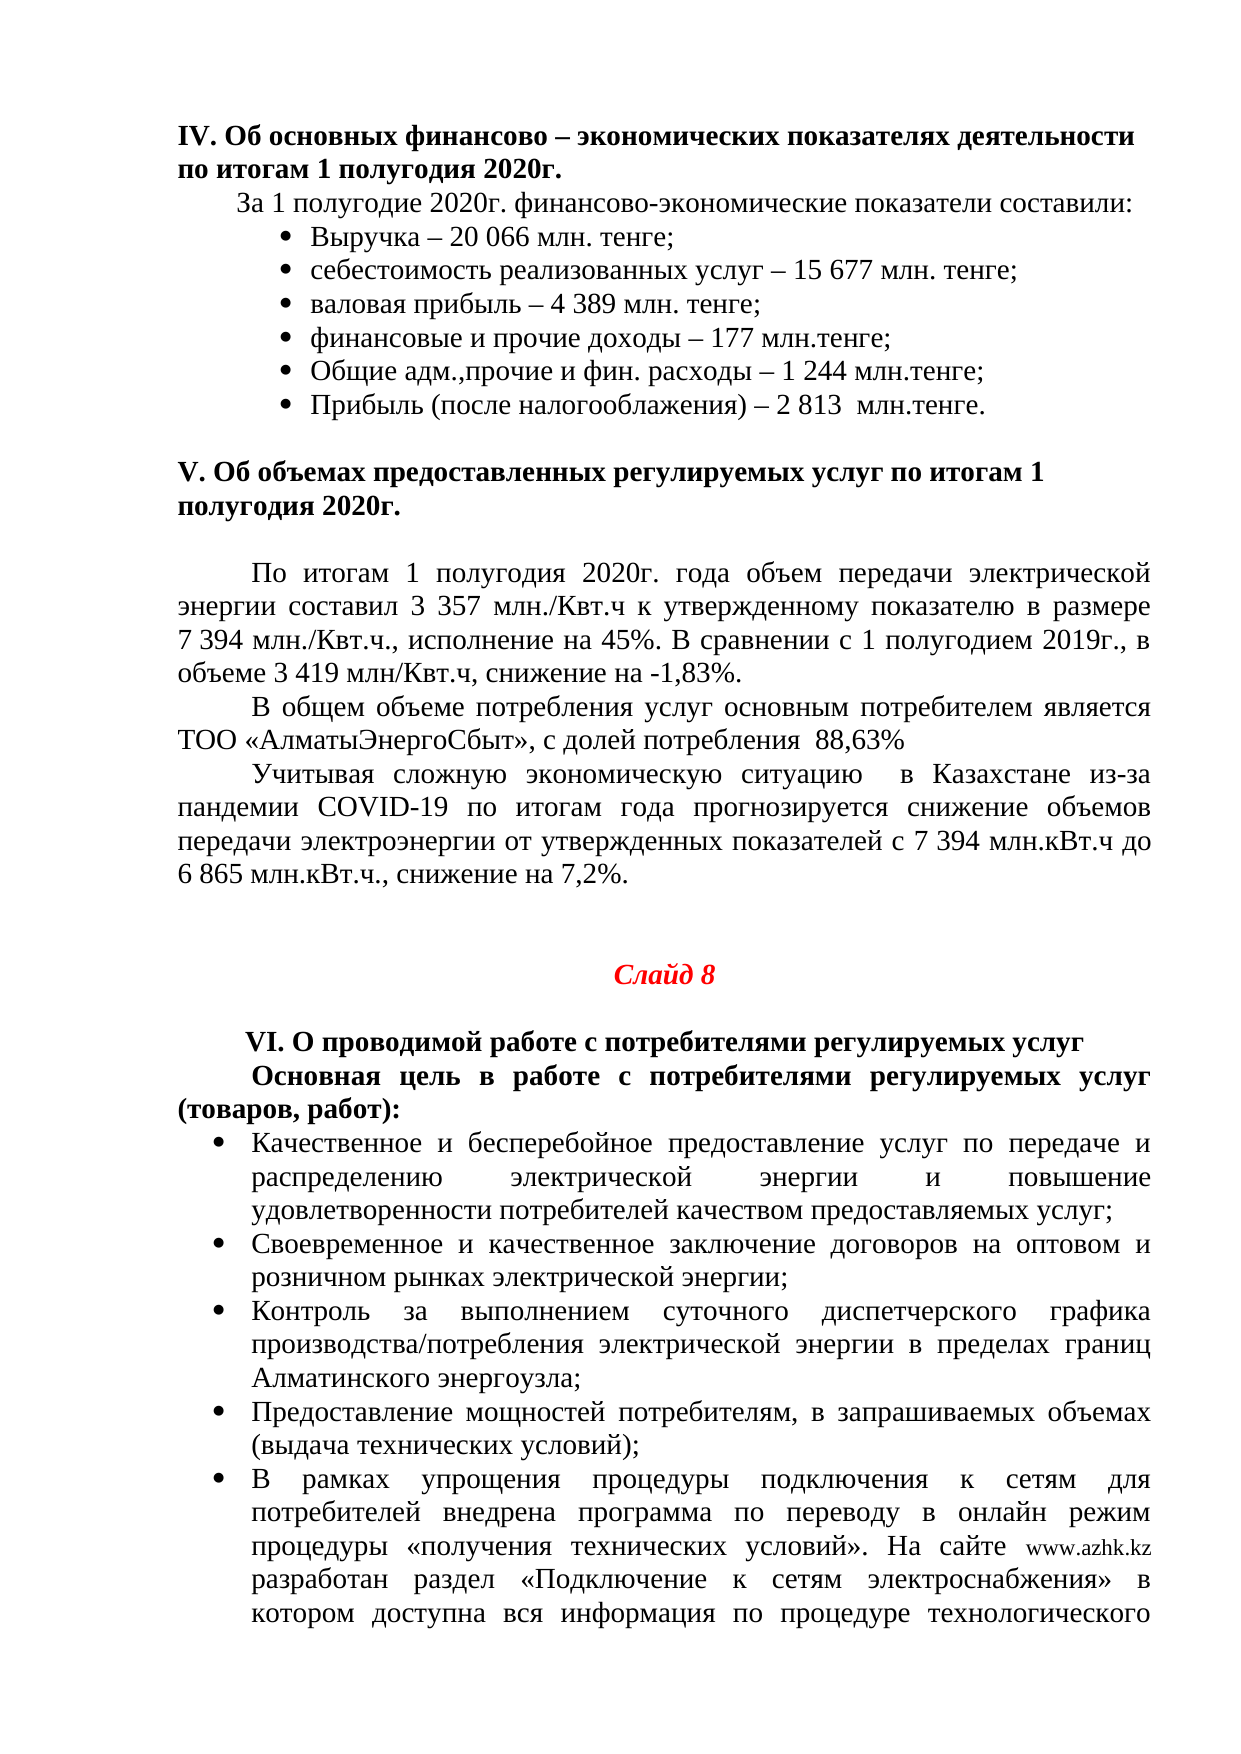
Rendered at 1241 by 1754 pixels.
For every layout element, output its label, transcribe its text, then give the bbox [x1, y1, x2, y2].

list Прибыль (после налогооблажения) – 2 813 млн.тенге. [236, 387, 1152, 421]
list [213, 1461, 1152, 1629]
text V. Об объемах предоставленных регулируемых услуг по итогам 1 полугодия 2020г. [177, 454, 1152, 521]
list Качественное и бесперебойное предоставление услуг по передаче и распределению электрической энергии и повышение удовлетворенности потребителей качеством предоставляемых услуг; [213, 1125, 1152, 1226]
text Слайд 8 [177, 957, 1152, 991]
list Выручка – 20 066 млн. тенге; [236, 219, 1152, 252]
list Контроль за выполнением суточного диспетчерского графика производства/потребления электрической энергии в пределах границ Алматинского энергоузла; [213, 1293, 1152, 1394]
text VI. О проводимой работе с потребителями регулируемых услуг [177, 1024, 1152, 1058]
text За 1 полугодие 2020г. финансово-экономические показатели составили: [177, 185, 1152, 219]
text По итогам 1 полугодия 2020г. года объем передачи электрической энергии составил 3 357 млн./Квт.ч к утвержденному показателю в размере 7 394 млн./Квт.ч., исполнение на 45%. В сравнении с 1 полугодием 2019г., в объеме 3 419 млн/Квт.ч, снижение на -1,83%. [177, 555, 1152, 689]
text Учитывая сложную экономическую ситуацию в Казахстане из-за пандемии COVID-19 по итогам года прогнозируется снижение объемов передачи электроэнергии от утвержденных показателей с 7 394 млн.кВт.ч до 6 865 млн.кВт.ч., снижение на 7,2%. [177, 756, 1152, 890]
list Своевременное и качественное заключение договоров на оптовом и розничном рынках электрической энергии; [213, 1226, 1152, 1293]
list себестоимость реализованных услуг – 15 677 млн. тенге; [236, 252, 1152, 286]
text В общем объеме потребления услуг основным потребителем является ТОО «АлматыЭнергоСбыт», с долей потребления 88,63% [177, 689, 1152, 756]
list валовая прибыль – 4 389 млн. тенге; [236, 286, 1152, 320]
list финансовые и прочие доходы – 177 млн.тенге; [236, 320, 1152, 353]
list Предоставление мощностей потребителям, в запрашиваемых объемах (выдача технических условий); [213, 1394, 1152, 1461]
text IV. Об основных финансово – экономических показателях деятельности по итогам 1 полугодия 2020г. [177, 118, 1152, 185]
list Общие адм.,прочие и фин. расходы – 1 244 млн.тенге; [236, 353, 1152, 387]
text Основная цель в работе с потребителями регулируемых услуг (товаров, работ): [177, 1058, 1152, 1125]
